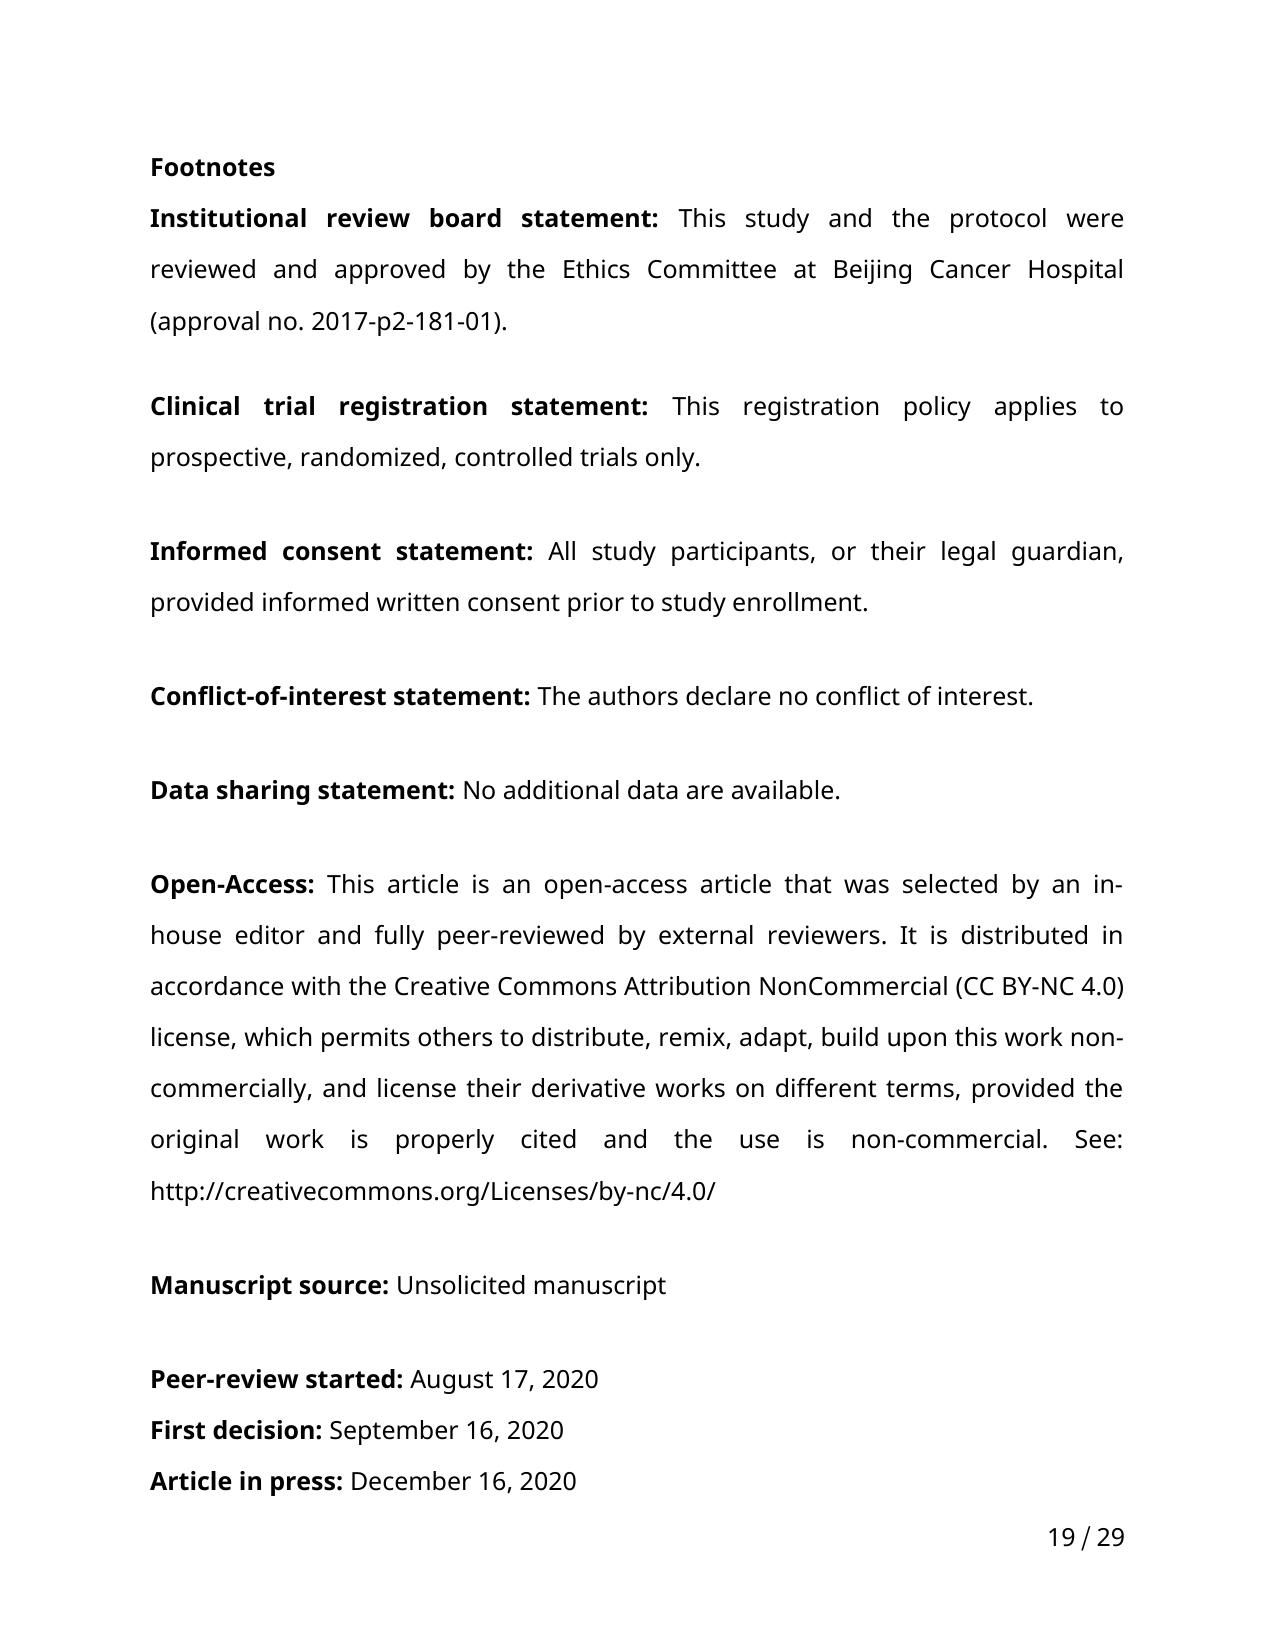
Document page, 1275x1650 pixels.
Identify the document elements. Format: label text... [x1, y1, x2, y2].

text Footnotes [150, 150, 1125, 184]
text Institutional review board statement: This study and the protocol were reviewed and approved by the Ethics Committee at Beijing Cancer Hospital (approval no. 2017-p2-181-01). [150, 201, 1125, 337]
text Conflict-of-interest statement: The authors declare no conflict of interest. [150, 679, 1125, 713]
text Article in press: December 16, 2020 [150, 1464, 1125, 1498]
text Peer-review started: August 17, 2020 [150, 1362, 1125, 1396]
text Open-Access: This article is an open-access article that was selected by an in-house editor and fully peer-reviewed by external reviewers. It is distributed in accordance with the Creative Commons Attribution NonCommercial (CC BY-NC 4.0) license, which permits others to distribute, remix, adapt, build upon this work non-commercially, and license their derivative works on different terms, provided the original work is properly cited and the use is non-commercial. See: http://creativecommons.org/Licenses/by-nc/4.0/ [150, 867, 1125, 1207]
text Data sharing statement: No additional data are available. [150, 773, 1125, 807]
text Clinical trial registration statement: This registration policy applies to prospective, randomized, controlled trials only. [150, 388, 1125, 473]
text Informed consent statement: All study participants, or their legal guardian, provided informed written consent prior to study enrollment. [150, 533, 1125, 618]
text First decision: September 16, 2020 [150, 1413, 1125, 1447]
text Manuscript source: Unsolicited manuscript [150, 1267, 1125, 1301]
